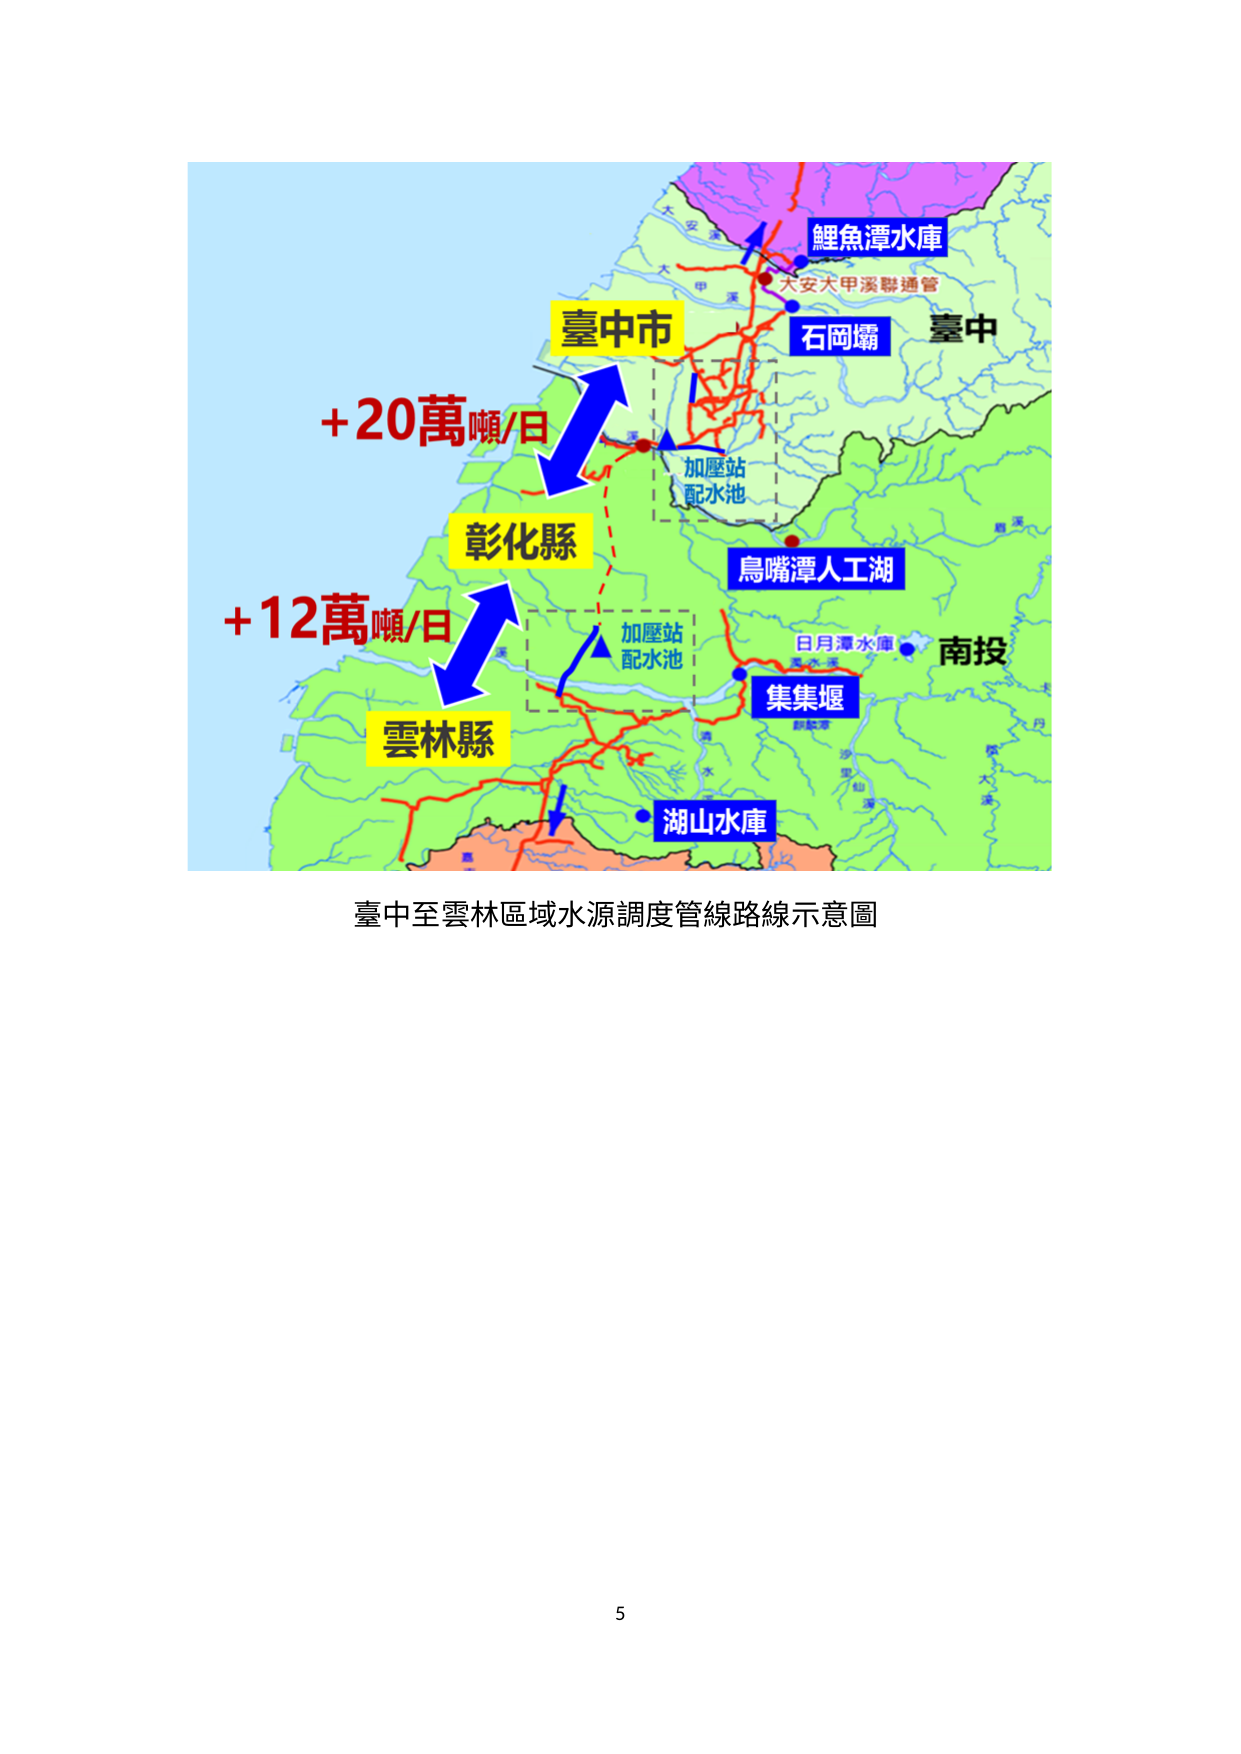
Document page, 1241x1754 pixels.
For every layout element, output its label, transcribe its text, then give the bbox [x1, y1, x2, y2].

picture [187, 162, 1053, 871]
text 臺中至雲林區域水源調度管線路線示意圖 [187, 871, 1044, 950]
